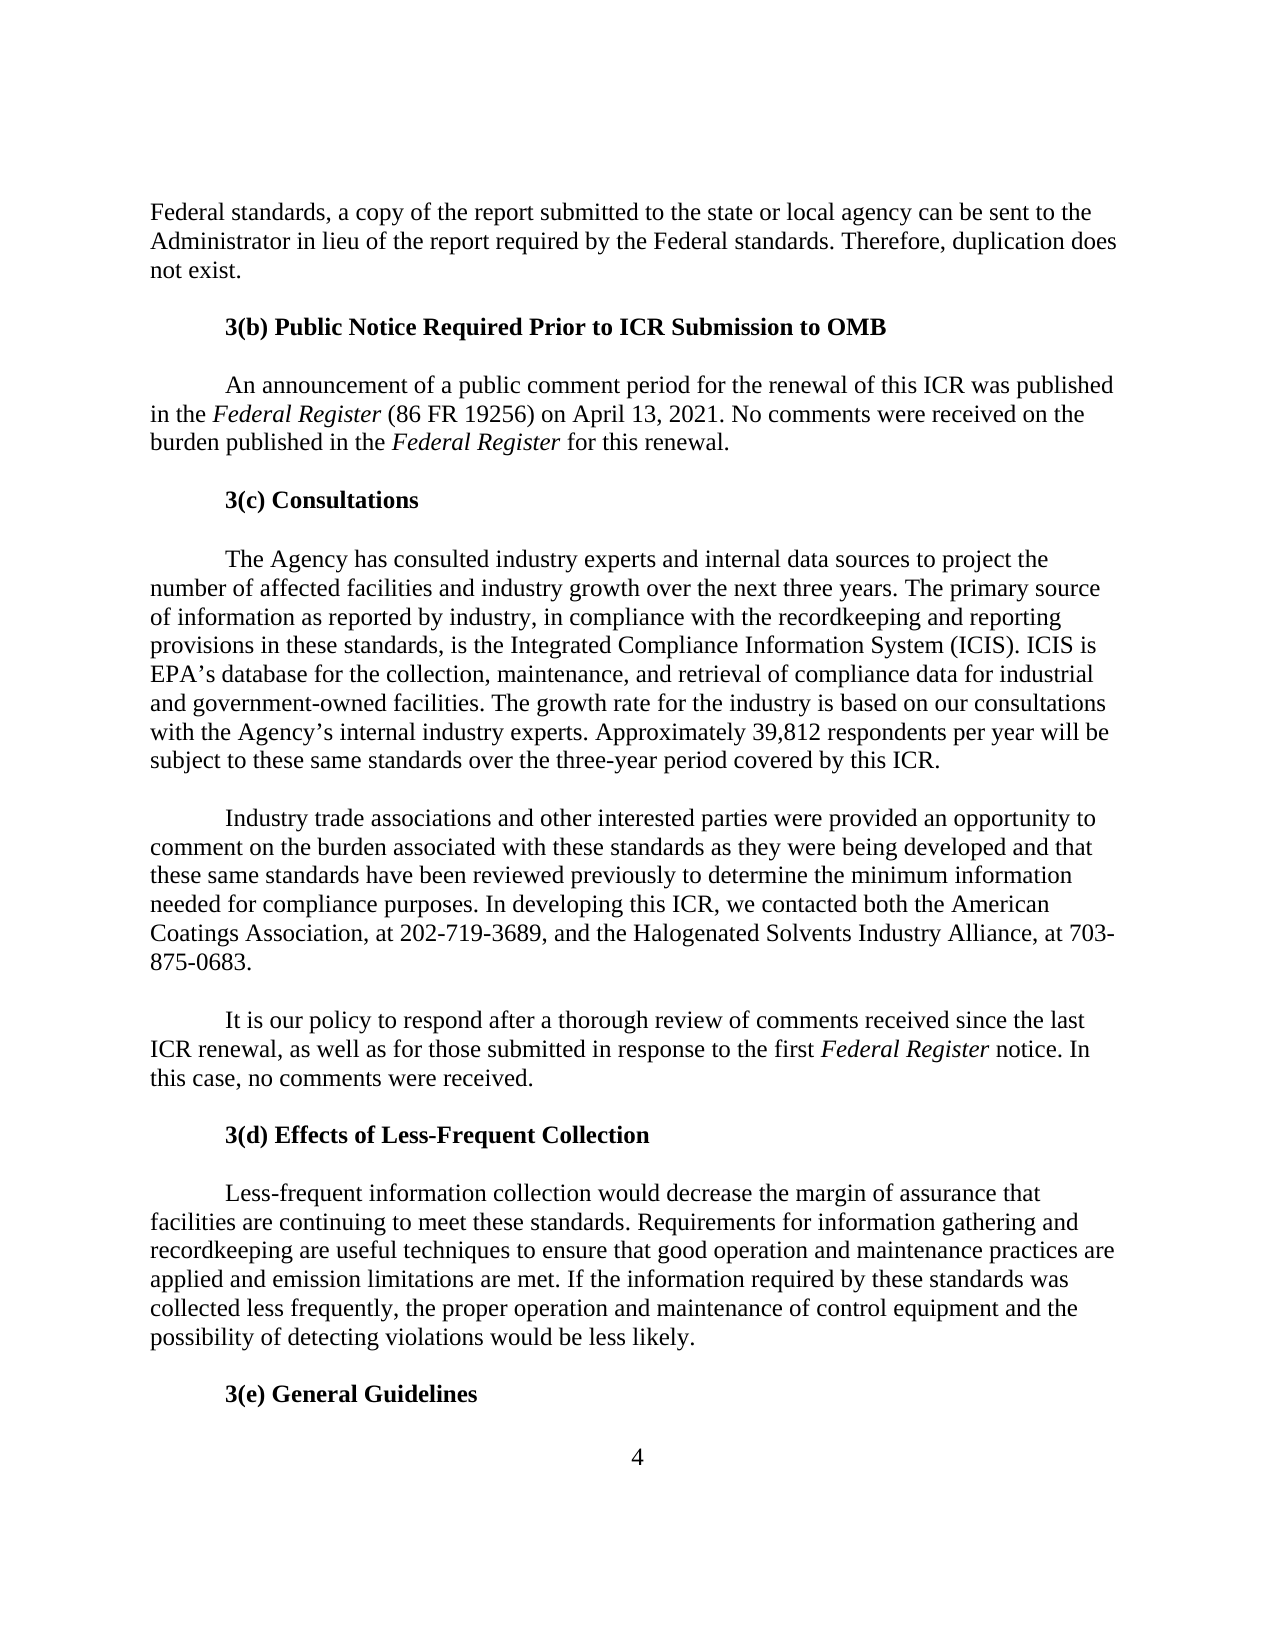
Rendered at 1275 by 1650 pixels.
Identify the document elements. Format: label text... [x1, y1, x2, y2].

text Industry trade associations and other interested parties were provided an opportunity to comment on the burden associated with these standards as they were being developed and that these same standards have been reviewed previously to determine the minimum information needed for compliance purposes. In developing this ICR, we contacted both the American Coatings Association, at 202-719-3689, and the Halogenated Solvents Industry Alliance, at 703-875-0683. [150, 803, 1125, 975]
text It is our policy to respond after a thorough review of comments received since the last ICR renewal, as well as for those submitted in response to the first Federal Register notice. In this case, no comments were received. [150, 1006, 1125, 1092]
text 3(b) Public Notice Required Prior to ICR Submission to OMB [150, 312, 1125, 341]
text An announcement of a public comment period for the renewal of this ICR was published in the Federal Register (86 FR 19256) on April 13, 2021. No comments were received on the burden published in the Federal Register for this renewal. [150, 370, 1125, 456]
text 3(d) Effects of Less-Frequent Collection [150, 1121, 1125, 1149]
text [150, 198, 1125, 284]
text Less-frequent information collection would decrease the margin of assurance that facilities are continuing to meet these standards. Requirements for information gathering and recordkeeping are useful techniques to ensure that good operation and maintenance practices are applied and emission limitations are met. If the information required by these standards was collected less frequently, the proper operation and maintenance of control equipment and the possibility of detecting violations would be less likely. [150, 1178, 1125, 1351]
text 3(e) General Guidelines [150, 1379, 1125, 1408]
text 3(c) Consultations [150, 485, 1125, 514]
text The Agency has consulted industry experts and internal data sources to project the number of affected facilities and industry growth over the next three years. The primary source of information as reported by industry, in compliance with the recordkeeping and reporting provisions in these standards, is the Integrated Compliance Information System (ICIS). ICIS is EPA’s database for the collection, maintenance, and retrieval of compliance data for industrial and government-owned facilities. The growth rate for the industry is based on our consultations with the Agency’s internal industry experts. Approximately 39,812 respondents per year will be subject to these same standards over the three-year period covered by this ICR. [150, 544, 1125, 774]
